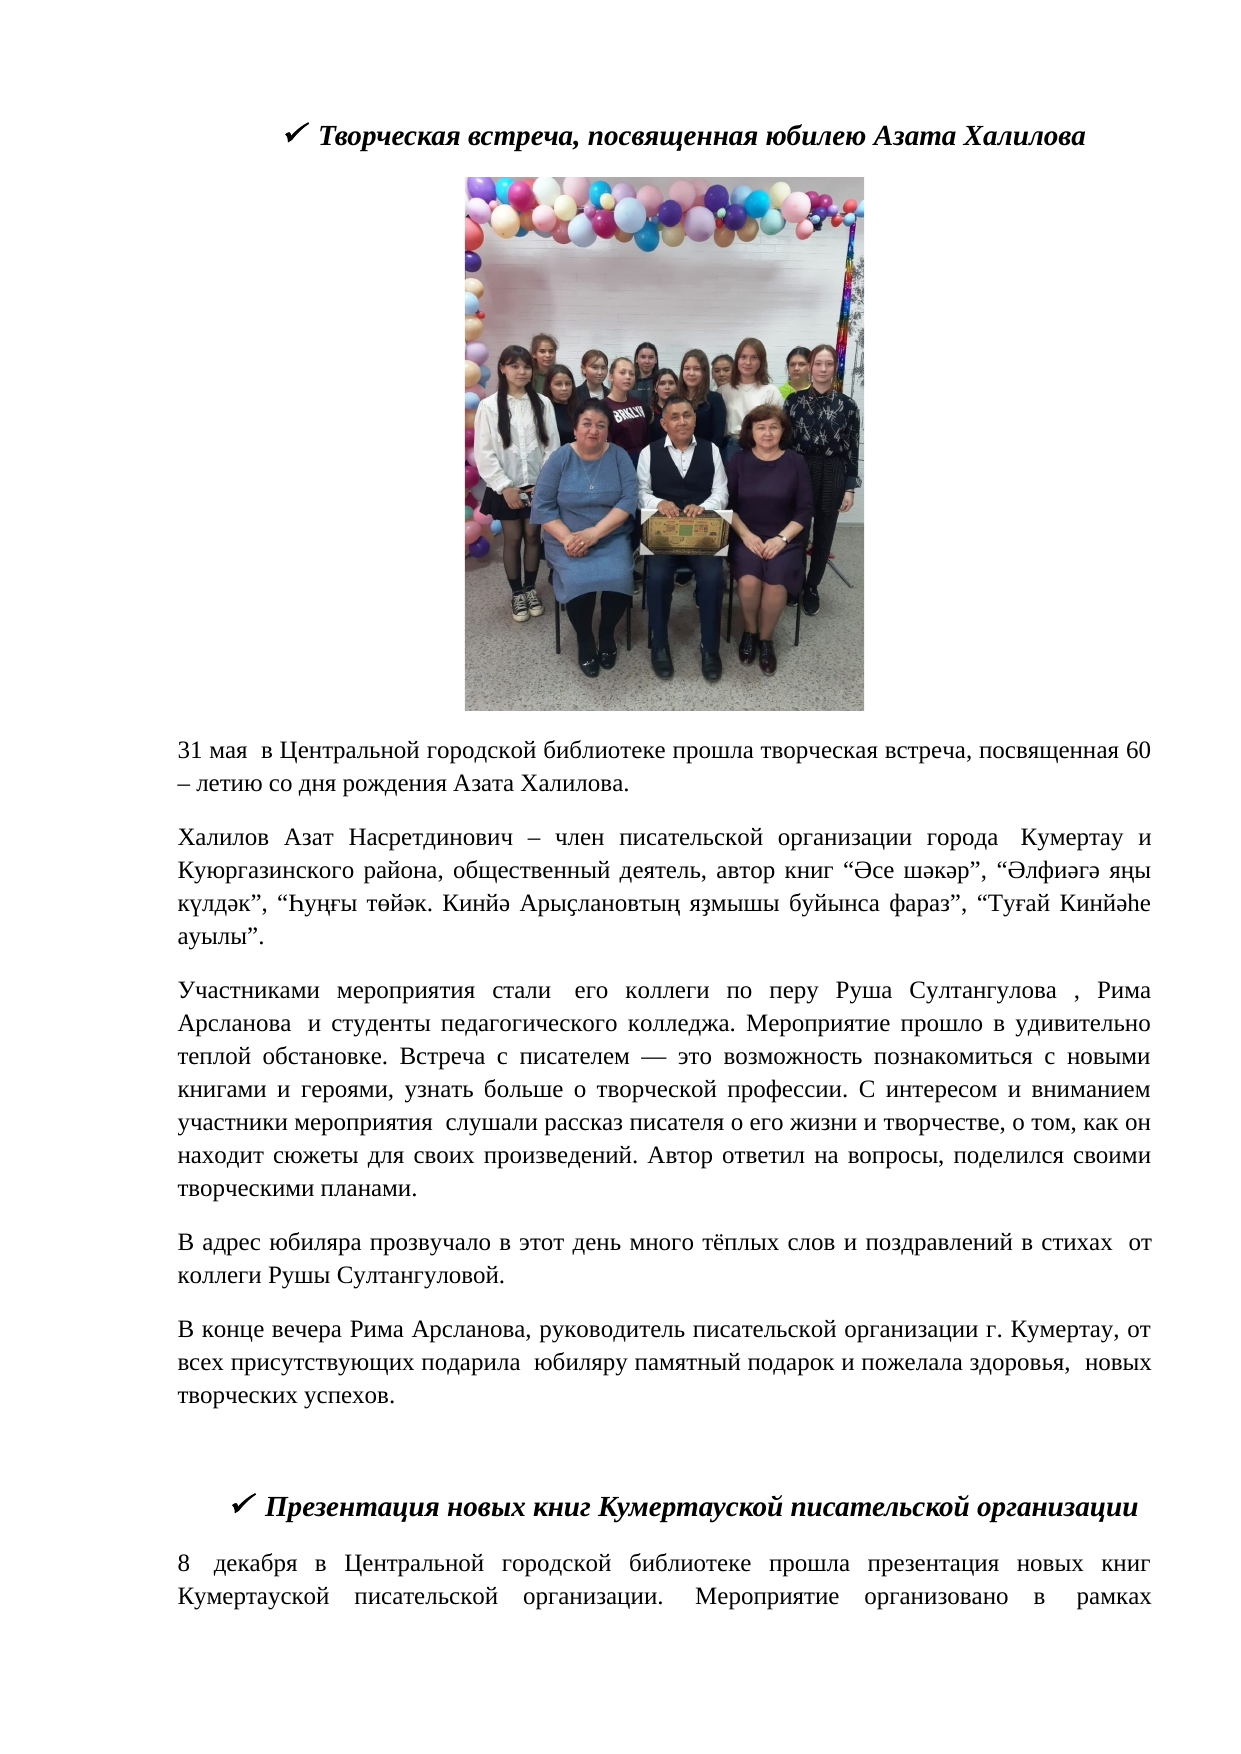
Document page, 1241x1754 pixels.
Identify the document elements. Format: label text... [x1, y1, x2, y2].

text Халилов Азат Насретдинович – член писательской организации города Кумертау и Куюргазинского района, общественный деятель, автор книг “Әсе шәкәр”, “Әлфиәгә яңы күлдәк”, “Һуңғы төйәк. Кинйә Арыҫлановтың яҙмышы буйынса фараз”, “Туғай Кинйәһе ауылы”. [177, 822, 1152, 950]
text В конце вечера Рима Арсланова, руководитель писательской организации г. Кумертау, от всех присутствующих подарила юбиляру памятный подарок и пожелала здоровья, новых творческих успехов. [177, 1314, 1152, 1409]
text 31 мая в Центральной городской библиотеке прошла творческая встреча, посвященная 60 – летию со дня рождения Азата Халилова. [177, 735, 1152, 797]
text В адрес юбиляра прозвучало в этот день много тёплых слов и поздравлений в стихах от коллеги Рушы Султангуловой. [177, 1227, 1152, 1289]
list Презентация новых книг Кумертауской писательской организации [215, 1489, 1152, 1523]
text Участниками мероприятия стали его коллеги по перу Руша Султангулова , Рима Арсланова и студенты педагогического колледжа. Мероприятие прошло в удивительно теплой обстановке. Встреча с писателем — это возможность познакомиться с новыми книгами и героями, узнать больше о творческой профессии. С интересом и вниманием участники мероприятия слушали рассказ писателя о его жизни и творчестве, о том, как он находит сюжеты для своих произведений. Автор ответил на вопросы, поделился своими творческими планами. [177, 975, 1152, 1202]
picture [464, 177, 865, 711]
list Творческая встреча, посвященная юбилею Азата Халилова [215, 118, 1152, 152]
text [177, 1548, 1152, 1610]
